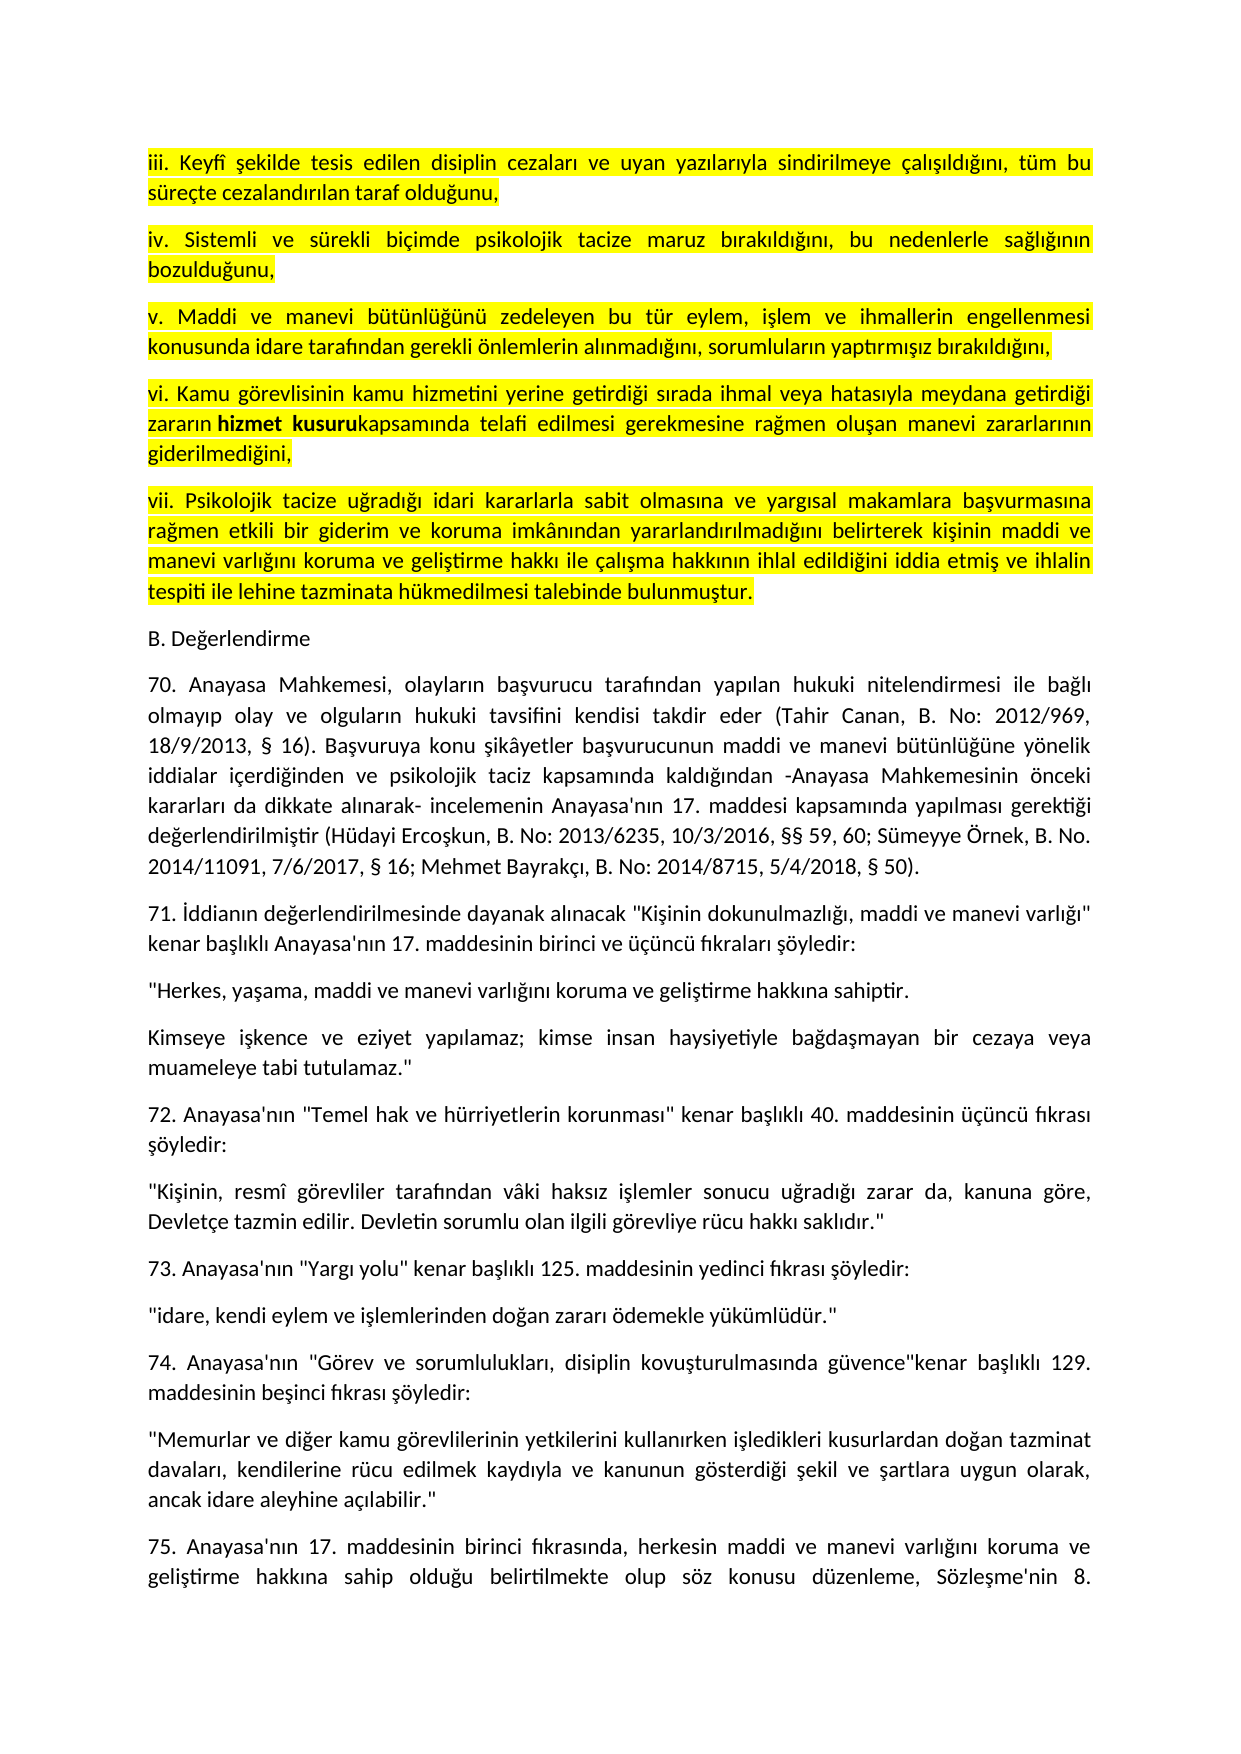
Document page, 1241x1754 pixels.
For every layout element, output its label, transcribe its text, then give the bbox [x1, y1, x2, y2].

text "Herkes, yaşama, maddi ve manevi varlığını koruma ve geliştirme hakkına sahiptir. [148, 976, 1093, 1004]
text vi. Kamu görevlisinin kamu hizmetini yerine getirdiği sırada ihmal veya hatasıyla meydana getirdiği zararın hizmet kusurukapsamında telafi edilmesi gerekmesine rağmen oluşan manevi zararlarının giderilmediğini, [148, 437, 1093, 467]
text iii. Keyfî şekilde tesis edilen disiplin cezaları ve uyan yazılarıyla sindirilmeye çalışıldığını, tüm bu süreçte cezalandırılan taraf olduğunu, [148, 176, 1093, 206]
text 73. Anayasa'nın "Yargı yolu" kenar başlıklı 125. maddesinin yedinci fıkrası şöyledir: [148, 1254, 1093, 1282]
text "Memurlar ve diğer kamu görevlilerinin yetkilerini kullanırken işledikleri kusurlardan doğan tazminat davaları, kendilerine rücu edilmek kaydıyla ve kanunun gösterdiği şekil ve şartlara uygun olarak, ancak idare aleyhine açılabilir." [148, 1425, 1093, 1513]
text B. Değerlendirme [148, 624, 1093, 652]
text 74. Anayasa'nın "Görev ve sorumlulukları, disiplin kovuşturulmasında güvence"kenar başlıklı 129. maddesinin beşinci fıkrası şöyledir: [148, 1348, 1093, 1406]
text 70. Anayasa Mahkemesi, olayların başvurucu tarafından yapılan hukuki nitelendirmesi ile bağlı olmayıp olay ve olguların hukuki tavsifini kendisi takdir eder (Tahir Canan, B. No: 2012/969, 18/9/2013, § 16). Başvuruya konu şikâyetler başvurucunun maddi ve manevi bütünlüğüne yönelik iddialar içerdiğinden ve psikolojik taciz kapsamında kaldığından -Anayasa Mahkemesinin önceki kararları da dikkate alınarak- incelemenin Anayasa'nın 17. maddesi kapsamında yapılması gerektiği değerlendirilmiştir (Hüdayi Ercoşkun, B. No: 2013/6235, 10/3/2016, §§ 59, 60; Sümeyye Örnek, B. No. 2014/11091, 7/6/2017, § 16; Mehmet Bayrakçı, B. No: 2014/8715, 5/4/2018, § 50). [148, 671, 1093, 880]
text vii. Psikolojik tacize uğradığı idari kararlarla sabit olmasına ve yargısal makamlara başvurmasına rağmen etkili bir giderim ve koruma imkânından yararlandırılmadığını belirterek kişinin maddi ve manevi varlığını koruma ve geliştirme hakkı ile çalışma hakkının ihlal edildiğini iddia etmiş ve ihlalin tespiti ile lehine tazminata hükmedilmesi talebinde bulunmuştur. [148, 574, 1093, 605]
text Kimseye işkence ve eziyet yapılamaz; kimse insan haysiyetiyle bağdaşmayan bir cezaya veya muameleye tabi tutulamaz." [148, 1023, 1093, 1081]
text iv. Sistemli ve sürekli biçimde psikolojik tacize maruz bırakıldığını, bu nedenlerle sağlığının bozulduğunu, [148, 253, 1093, 283]
text 72. Anayasa'nın "Temel hak ve hürriyetlerin korunması" kenar başlıklı 40. maddesinin üçüncü fıkrası şöyledir: [148, 1100, 1093, 1158]
text v. Maddi ve manevi bütünlüğünü zedeleyen bu tür eylem, işlem ve ihmallerin engellenmesi konusunda idare tarafından gerekli önlemlerin alınmadığını, sorumluların yaptırmışız bırakıldığını, [148, 330, 1093, 360]
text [148, 1532, 1093, 1590]
text 71. İddianın değerlendirilmesinde dayanak alınacak "Kişinin dokunulmazlığı, maddi ve manevi varlığı" kenar başlıklı Anayasa'nın 17. maddesinin birinci ve üçüncü fıkraları şöyledir: [148, 899, 1093, 957]
text "Kişinin, resmî görevliler tarafından vâki haksız işlemler sonucu uğradığı zarar da, kanuna göre, Devletçe tazmin edilir. Devletin sorumlu olan ilgili görevliye rücu hakkı saklıdır." [148, 1177, 1093, 1235]
text "idare, kendi eylem ve işlemlerinden doğan zararı ödemekle yükümlüdür." [148, 1301, 1093, 1329]
